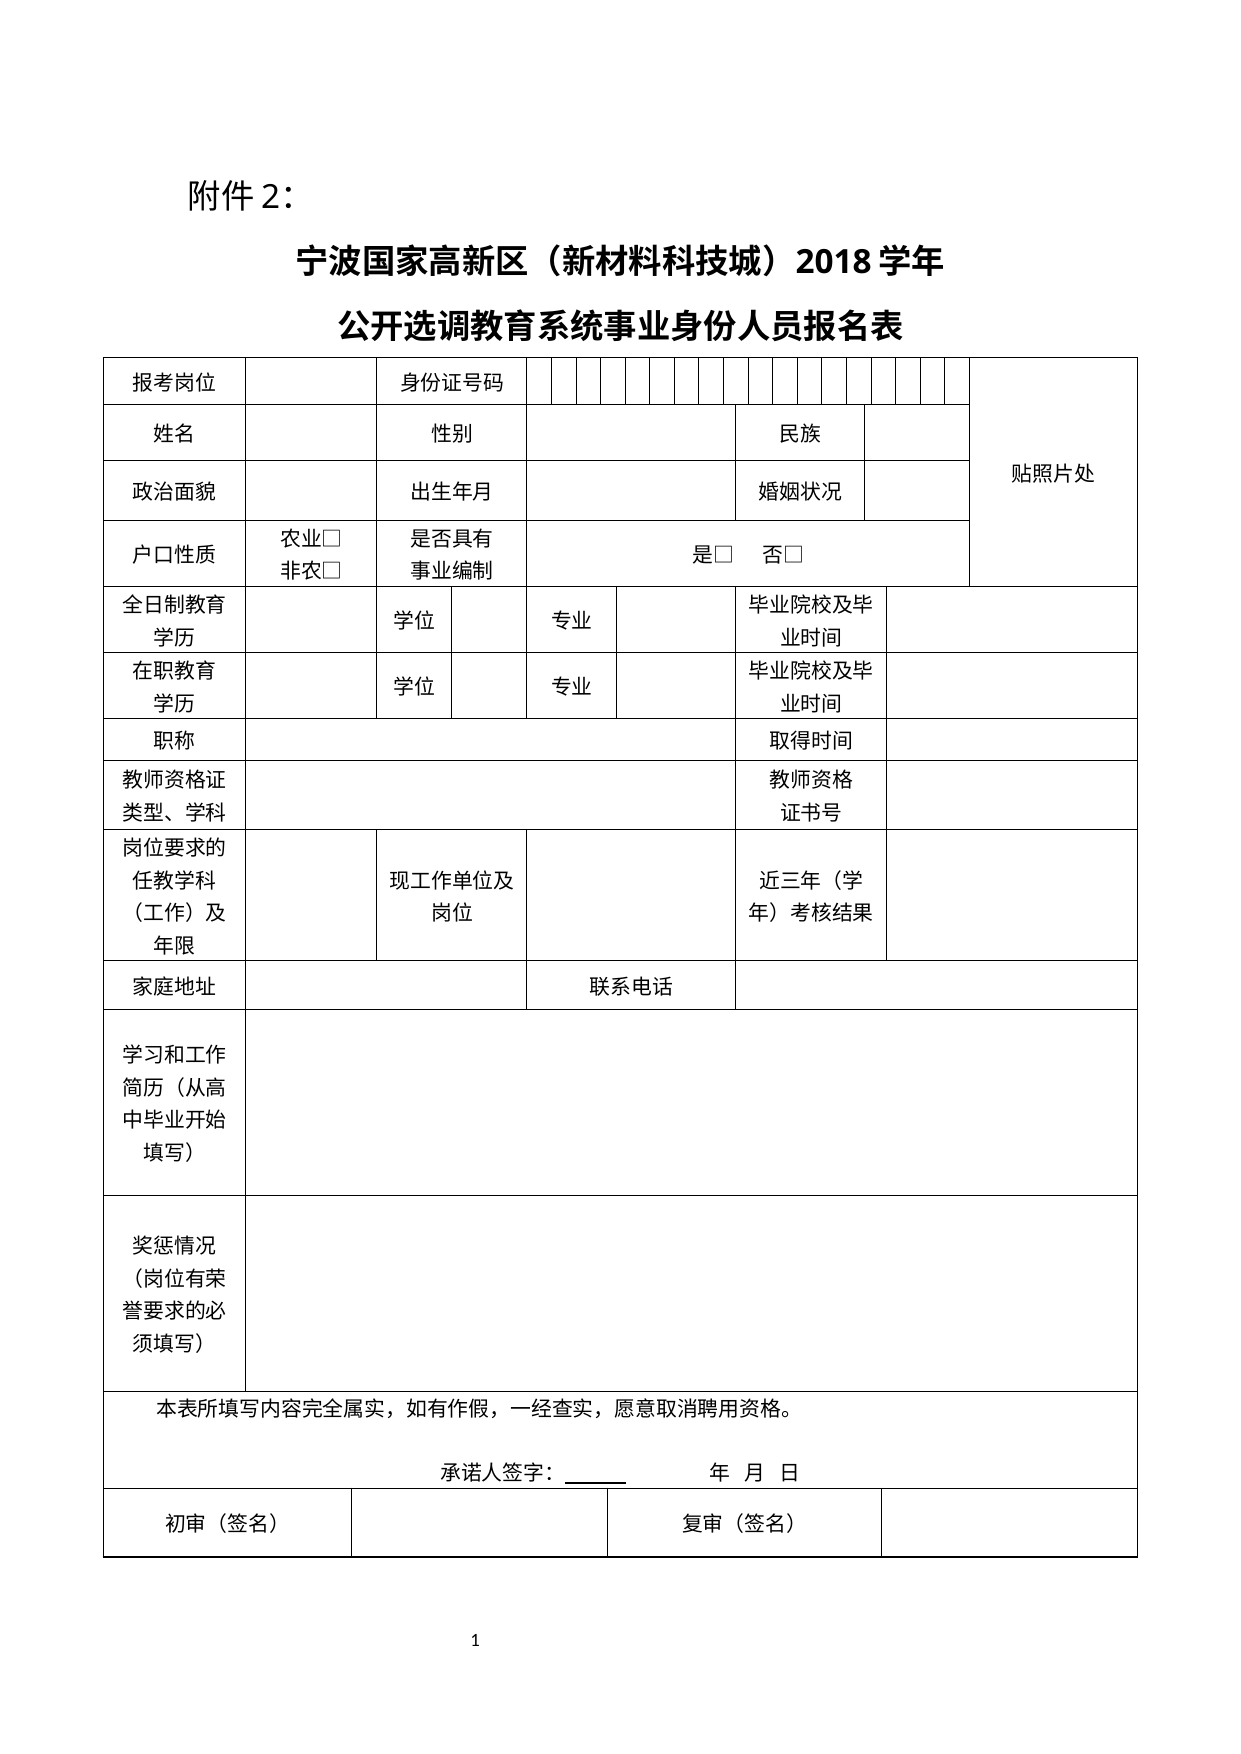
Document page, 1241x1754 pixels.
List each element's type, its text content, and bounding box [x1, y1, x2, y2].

table_header [724, 358, 748, 404]
table_cell 学位 [377, 653, 451, 718]
table_cell 职称 [104, 719, 245, 760]
table_cell [527, 830, 735, 960]
table_cell [246, 1196, 1137, 1391]
table_cell 奖惩情况（岗位有荣誉要求的必须填写） [104, 1196, 245, 1391]
table_cell 专业 [527, 587, 616, 652]
table_cell [887, 653, 1137, 718]
table_cell 专业 [527, 653, 616, 718]
table_header [527, 358, 551, 404]
table_header 身份证号码 [377, 358, 526, 404]
table_cell 政治面貌 [104, 461, 245, 520]
table_cell 取得时间 [736, 719, 886, 760]
table_header [601, 358, 625, 404]
table_cell [887, 587, 1137, 652]
table_cell 复审（签名） [608, 1489, 881, 1556]
text 宁波国家高新区（新材料科技城）2018学年 [187, 227, 1053, 292]
table_header 贴照片处 [970, 358, 1137, 586]
table_cell [246, 587, 376, 652]
table_cell 全日制教育学历 [104, 587, 245, 652]
table_cell 本表所填写内容完全属实，如有作假，一经查实，愿意取消聘用资格。 承诺人签字： 年 月 日 [104, 1392, 1137, 1487]
table_cell [617, 587, 735, 652]
table_cell 出生年月 [377, 461, 526, 520]
table_cell 学位 [377, 587, 451, 652]
table_header 报考岗位 [104, 358, 245, 404]
table_header [798, 358, 821, 404]
table_header [822, 358, 846, 404]
table_cell 毕业院校及毕业时间 [736, 653, 886, 718]
table_cell [246, 761, 735, 829]
table_cell [882, 1489, 1137, 1556]
table_cell 是□ 否□ [527, 521, 969, 586]
table_cell [887, 719, 1137, 760]
table_cell 民族 [736, 405, 864, 460]
table_cell 联系电话 [527, 961, 735, 1009]
table_cell [865, 405, 969, 460]
table_cell 户口性质 [104, 521, 245, 586]
table_cell [617, 653, 735, 718]
table_header [847, 358, 871, 404]
table_cell [246, 961, 526, 1009]
table_cell 学习和工作简历（从高中毕业开始填写） [104, 1010, 245, 1195]
table_cell [452, 653, 526, 718]
table_cell [736, 961, 1137, 1009]
table_header [773, 358, 797, 404]
table_cell 是否具有 事业编制 [377, 521, 526, 586]
table_cell [246, 461, 376, 520]
text 附件2： [187, 162, 1053, 227]
table_header [246, 358, 376, 404]
table_cell 家庭地址 [104, 961, 245, 1009]
table_cell [452, 587, 526, 652]
table_header [626, 358, 649, 404]
table_cell [887, 761, 1137, 829]
table_cell 教师资格 证书号 [736, 761, 886, 829]
table_cell 婚姻状况 [736, 461, 864, 520]
table_header [552, 358, 576, 404]
table_header [945, 358, 969, 404]
table_cell 姓名 [104, 405, 245, 460]
table_cell 农业□ 非农□ [246, 521, 376, 586]
table_header [577, 358, 600, 404]
table_header [650, 358, 674, 404]
table_cell 教师资格证类型、学科 [104, 761, 245, 829]
table_header [872, 358, 895, 404]
table_cell [246, 653, 376, 718]
table_cell [246, 405, 376, 460]
table_header [896, 358, 920, 404]
table_cell 毕业院校及毕业时间 [736, 587, 886, 652]
table_cell 性别 [377, 405, 526, 460]
table_cell [527, 461, 735, 520]
table_cell 现工作单位及岗位 [377, 830, 526, 960]
table_cell [246, 830, 376, 960]
table_header [749, 358, 772, 404]
table_cell [527, 405, 735, 460]
text 公开选调教育系统事业身份人员报名表 [187, 292, 1053, 357]
table_header [675, 358, 698, 404]
table_cell 近三年（学年）考核结果 [736, 830, 886, 960]
table_cell 岗位要求的任教学科（工作）及年限 [104, 830, 245, 960]
table_cell [865, 461, 969, 520]
table_header [699, 358, 723, 404]
table_header [921, 358, 944, 404]
table_cell 在职教育 学历 [104, 653, 245, 718]
table_cell [246, 719, 735, 760]
table_cell [246, 1010, 1137, 1195]
table_cell [887, 830, 1137, 960]
table_cell 初审（签名） [104, 1489, 351, 1556]
table_cell [352, 1489, 607, 1556]
